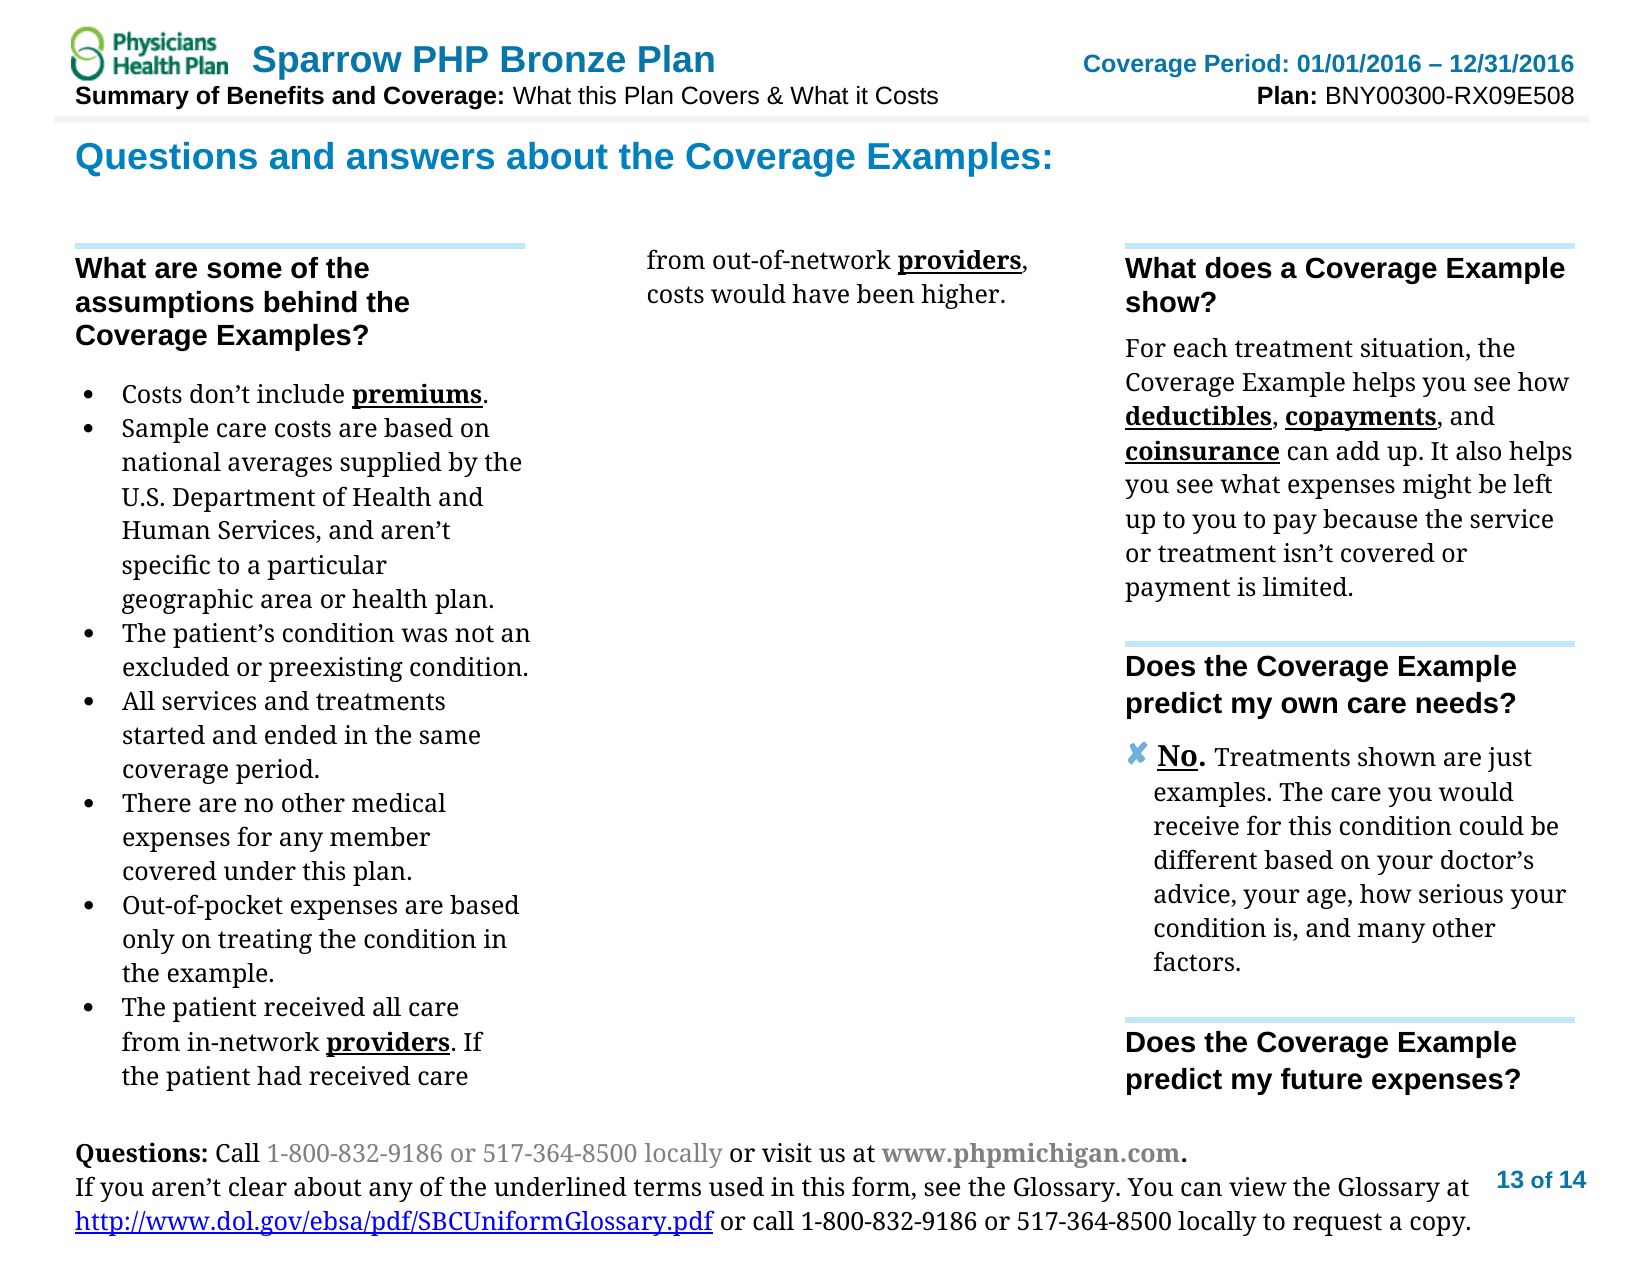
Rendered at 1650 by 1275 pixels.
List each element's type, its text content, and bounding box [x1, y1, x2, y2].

text What does a Coverage Example show? [1125, 249, 1575, 318]
list The patient’s condition was not an excluded or preexisting condition. [84, 615, 544, 683]
list The patient received all care from in-network providers. If the patient had received care from out-of-network providers, costs would have been higher. [609, 243, 1050, 311]
text Does the Coverage Example predict my future expenses? [1125, 1023, 1575, 1098]
list Sample care costs are based on national averages supplied by the U.S. Department of Health and Human Services, and aren’t specific to a particular geographic area or health plan. [84, 411, 525, 615]
text No. Treatments shown are just examples. The care you would receive for this condition could be different based on your doctor’s advice, your age, how serious your condition is, and many other factors. [1125, 735, 1575, 979]
text What are some of the assumptions behind the Coverage Examples? [75, 249, 525, 352]
text Questions and answers about the Coverage Examples: [75, 134, 1575, 177]
list The patient received all care from in-network providers. If the patient had received care from out-of-network providers, costs would have been higher. [84, 990, 525, 1092]
text For each treatment situation, the Coverage Example helps you see how deductibles, copayments, and coinsurance can add up. It also helps you see what expenses might be left up to you to pay because the service or treatment isn’t covered or payment is limited. [1125, 331, 1575, 603]
list Out-of-pocket expenses are based only on treating the condition in the example. [84, 888, 525, 990]
list There are no other medical expenses for any member covered under this plan. [84, 786, 525, 888]
text Does the Coverage Example predict my own care needs? [1125, 647, 1575, 722]
list Costs don’t include premiums. [84, 377, 525, 411]
list All services and treatments started and ended in the same coverage period. [84, 683, 525, 786]
picture [200, 93, 206, 102]
picture [71, 6, 228, 102]
